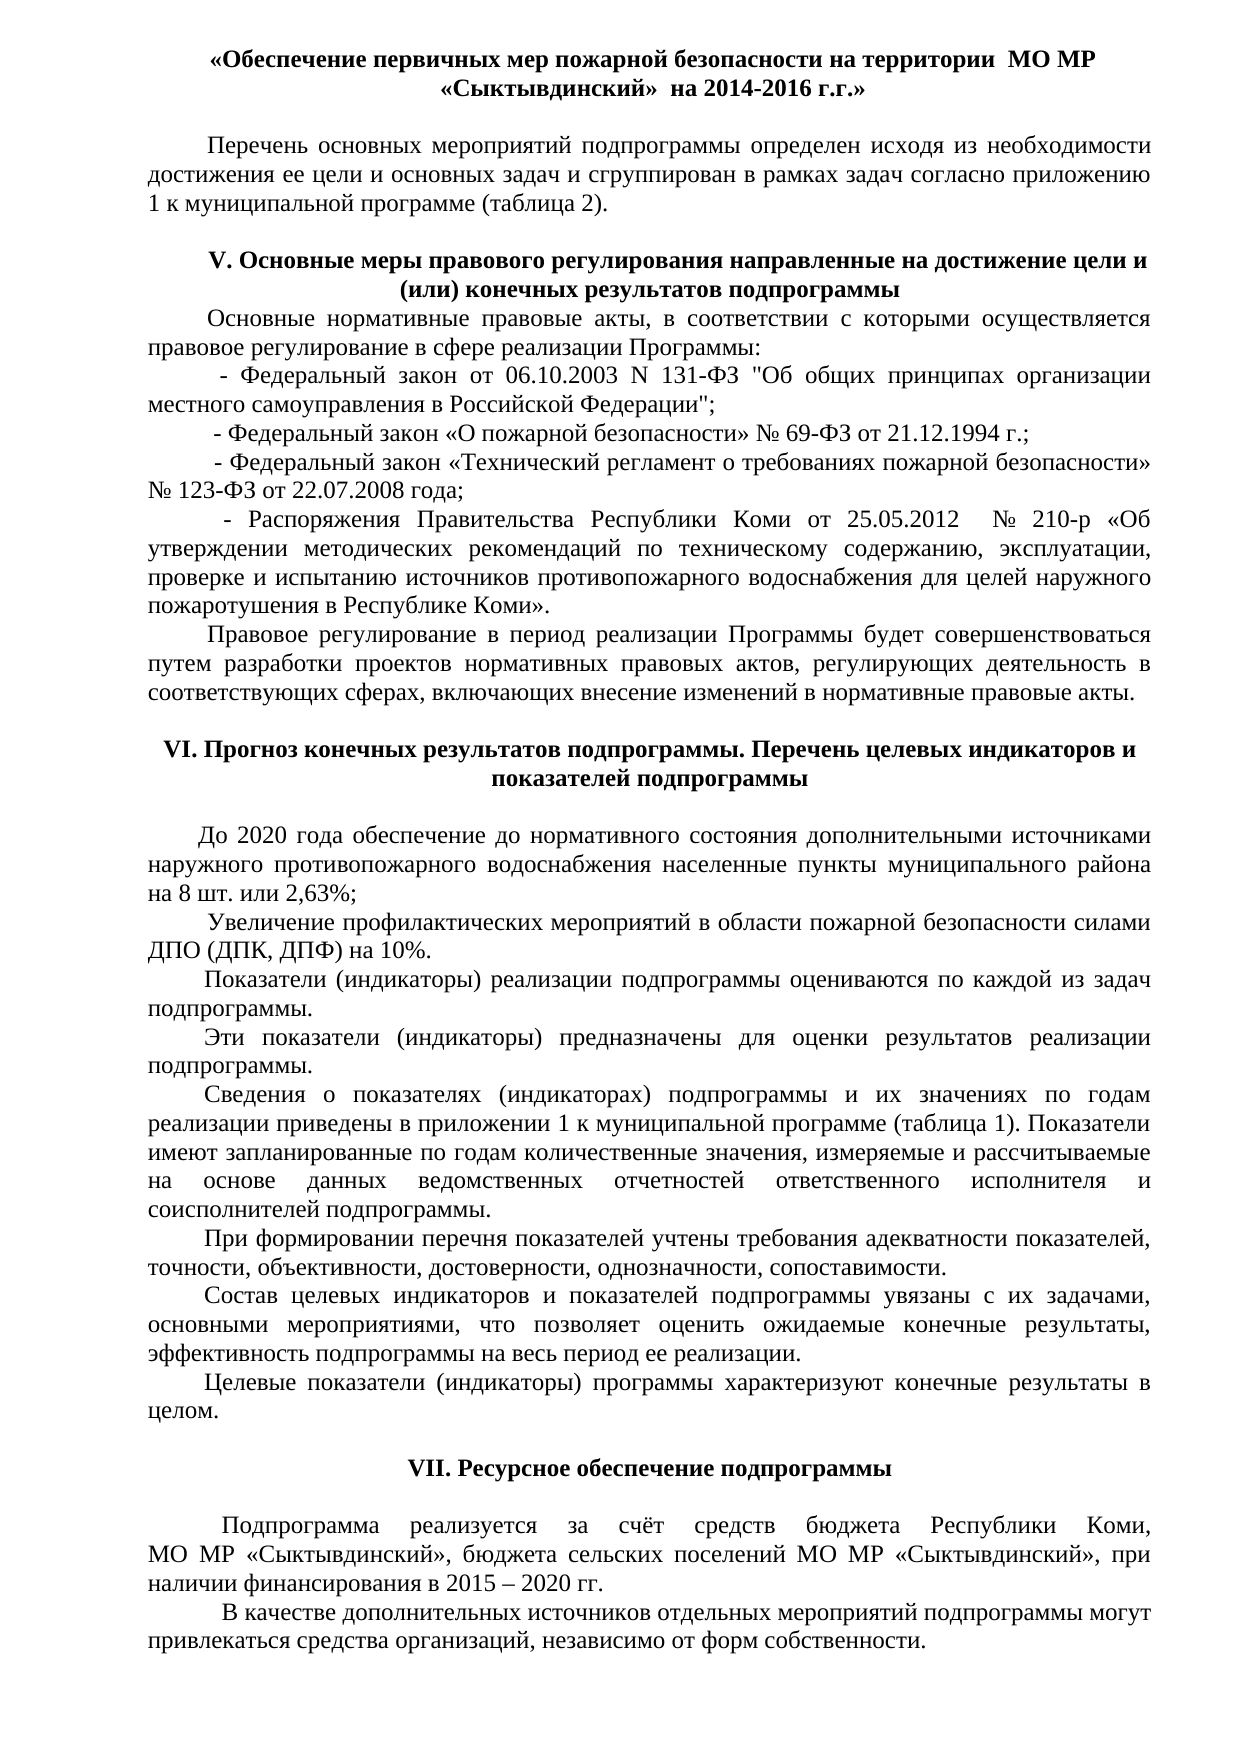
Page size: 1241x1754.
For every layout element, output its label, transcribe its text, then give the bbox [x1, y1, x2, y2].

text - Федеральный закон «Технический регламент о требованиях пожарной безопасности» № 123-ФЗ от 22.07.2008 года; [148, 447, 1152, 504]
text - Федеральный закон от 06.10.2003 N 131-ФЗ "Об общих принципах организации местного самоуправления в Российской Федерации"; [148, 361, 1152, 418]
text Правовое регулирование в период реализации Программы будет совершенствоваться путем разработки проектов нормативных правовых актов, регулирующих деятельность в соответствующих сферах, включающих внесение изменений в нормативные правовые акты. [148, 619, 1152, 706]
text При формировании перечня показателей учтены требования адекватности показателей, точности, объективности, достоверности, однозначности, сопоставимости. [148, 1223, 1152, 1281]
text Состав целевых индикаторов и показателей подпрограммы увязаны с их задачами, основными мероприятиями, что позволяет оценить ожидаемые конечные результаты, эффективность подпрограммы на весь период ее реализации. [148, 1281, 1152, 1367]
text Сведения о показателях (индикаторах) подпрограммы и их значениях по годам реализации приведены в приложении 1 к муниципальной программе (таблица 1). Показатели имеют запланированные по годам количественные значения, измеряемые и рассчитываемые на основе данных ведомственных отчетностей ответственного исполнителя и соисполнителей подпрограммы. [148, 1079, 1152, 1223]
text - Федеральный закон «О пожарной безопасности» № 69-ФЗ от 21.12.1994 г.; [148, 418, 1152, 447]
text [148, 44, 1158, 102]
text Эти показатели (индикаторы) предназначены для оценки результатов реализации подпрограммы. [148, 1022, 1152, 1079]
text V. Основные меры правового регулирования направленные на достижение цели и (или) конечных результатов подпрограммы [148, 246, 1152, 303]
text Целевые показатели (индикаторы) программы характеризуют конечные результаты в целом. [148, 1367, 1152, 1424]
text Увеличение профилактических мероприятий в области пожарной безопасности силами ДПО (ДПК, ДПФ) на 10%. [148, 907, 1152, 964]
text VII. Ресурсное обеспечение подпрограммы [148, 1453, 1152, 1482]
text До 2020 года обеспечение до нормативного состояния дополнительными источниками наружного противопожарного водоснабжения населенные пункты муниципального района на 8 шт. или 2,63%; [148, 821, 1152, 907]
text В качестве дополнительных источников отдельных мероприятий подпрограммы могут привлекаться средства организаций, независимо от форм собственности. [148, 1597, 1152, 1654]
text Показатели (индикаторы) реализации подпрограммы оцениваются по каждой из задач подпрограммы. [148, 964, 1152, 1022]
text Перечень основных мероприятий подпрограммы определен исходя из необходимости достижения ее цели и основных задач и сгруппирован в рамках задач согласно приложению 1 к муниципальной программе (таблица 2). [148, 131, 1152, 217]
text Подпрограмма реализуется за счёт средств бюджета Республики Коми, МО МР «Сыктывдинский», бюджета сельских поселений МО МР «Сыктывдинский», при наличии финансирования в 2015 – 2020 гг. [148, 1511, 1152, 1597]
text VI. Прогноз конечных результатов подпрограммы. Перечень целевых индикаторов и показателей подпрограммы [148, 734, 1152, 792]
text - Распоряжения Правительства Республики Коми от 25.05.2012 № 210-р «Об утверждении методических рекомендаций по техническому содержанию, эксплуатации, проверке и испытанию источников противопожарного водоснабжения для целей наружного пожаротушения в Республике Коми». [148, 504, 1152, 619]
text Основные нормативные правовые акты, в соответствии с которыми осуществляется правовое регулирование в сфере реализации Программы: [148, 303, 1152, 361]
